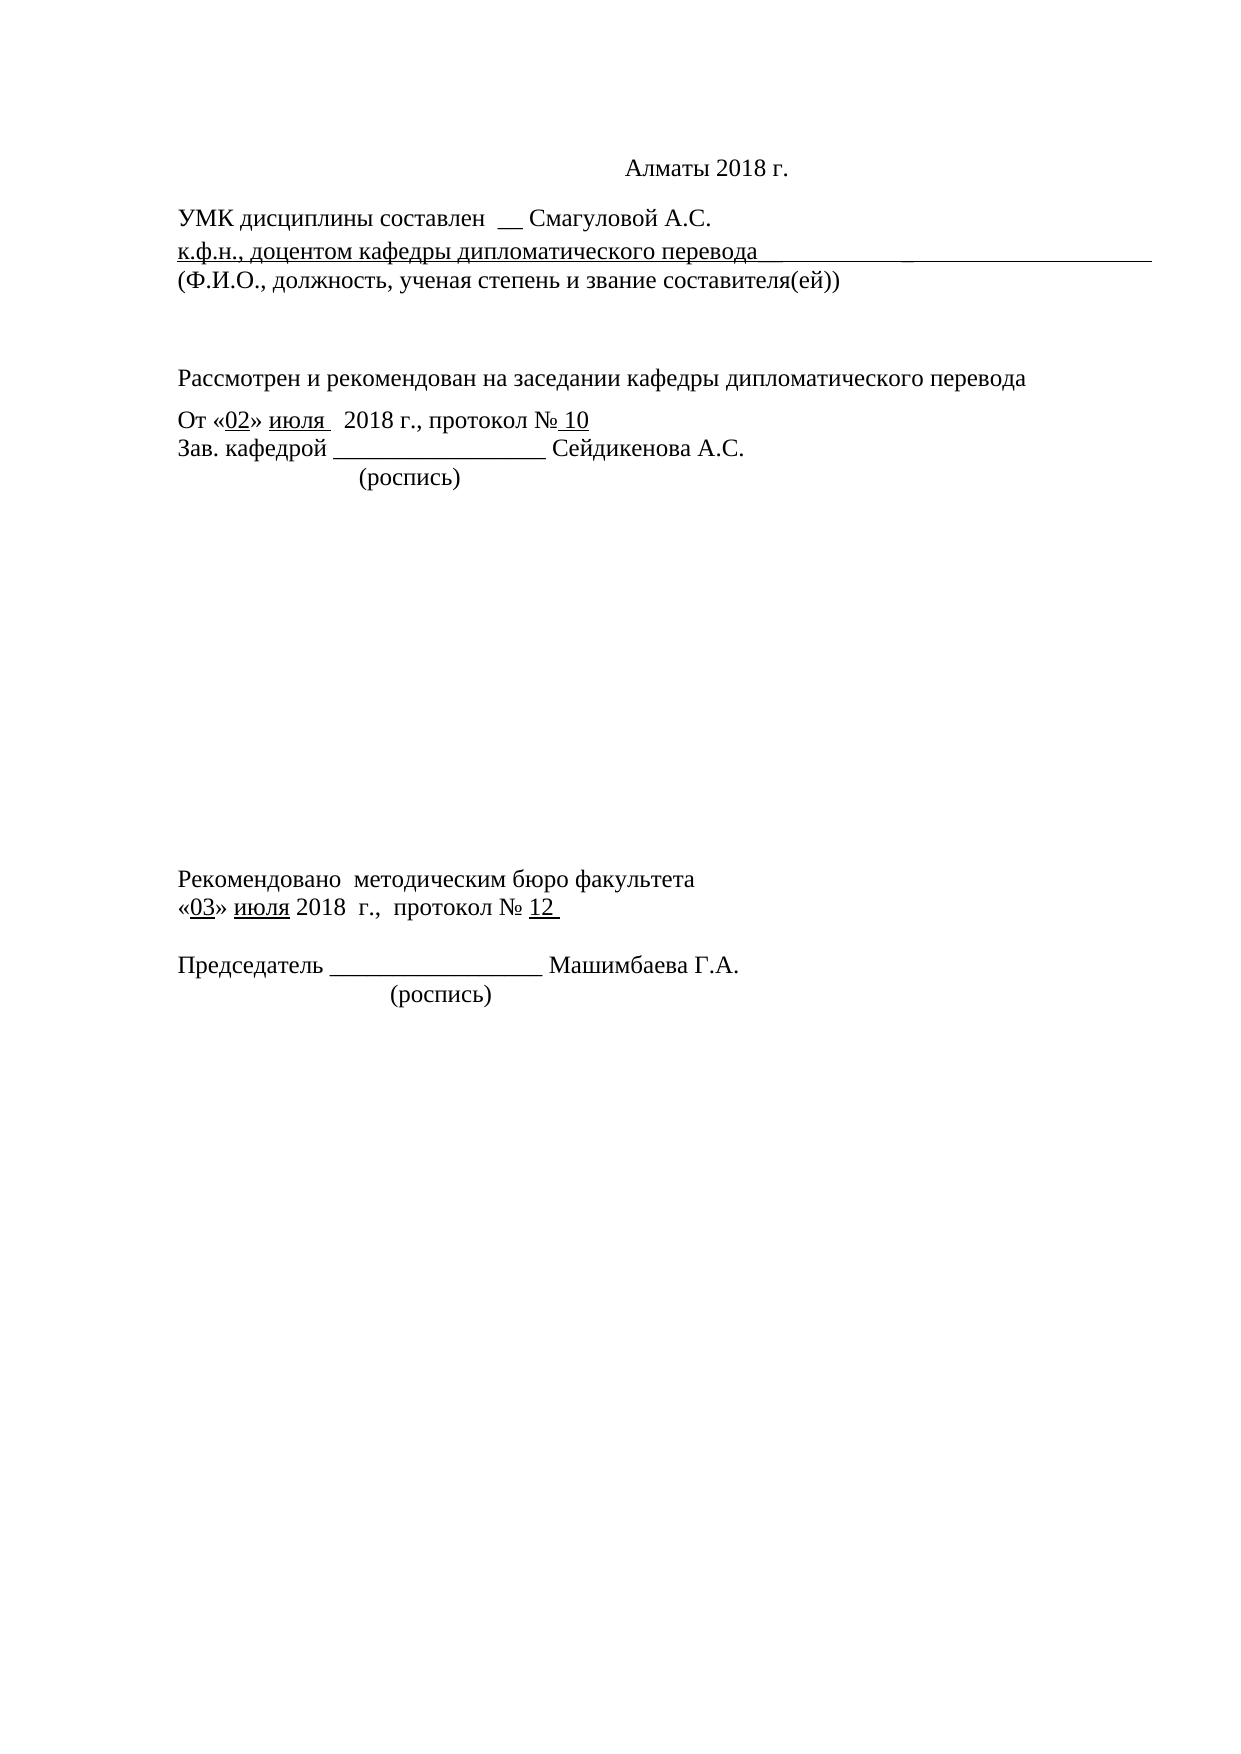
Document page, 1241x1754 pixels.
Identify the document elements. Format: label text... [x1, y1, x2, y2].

text УМК дисциплины составлен __ Смагуловой А.С. [177, 203, 1152, 232]
text «03» июля 2018 г., протокол № 12 [177, 892, 1152, 921]
text к.ф.н., доцентом кафедры дипломатического перевода__ _ [177, 236, 1152, 261]
text (роспись) [177, 979, 1152, 1007]
text Алматы 2018 г. [207, 153, 1152, 182]
text Председатель _________________ Машимбаева Г.А. [177, 950, 1152, 979]
text Рассмотрен и рекомендован на заседании кафедры дипломатического перевода [177, 363, 1152, 392]
text От «02» июля 2018 г., протокол № 10 [177, 405, 1152, 433]
text Рекомендовано методическим бюро факультета [177, 864, 1152, 892]
text (Ф.И.О., должность, ученая степень и звание составителя(ей)) [177, 265, 1152, 293]
text (роспись) [177, 462, 1152, 491]
text Зав. кафедрой _________________ Сейдикенова А.С. [177, 433, 1152, 462]
